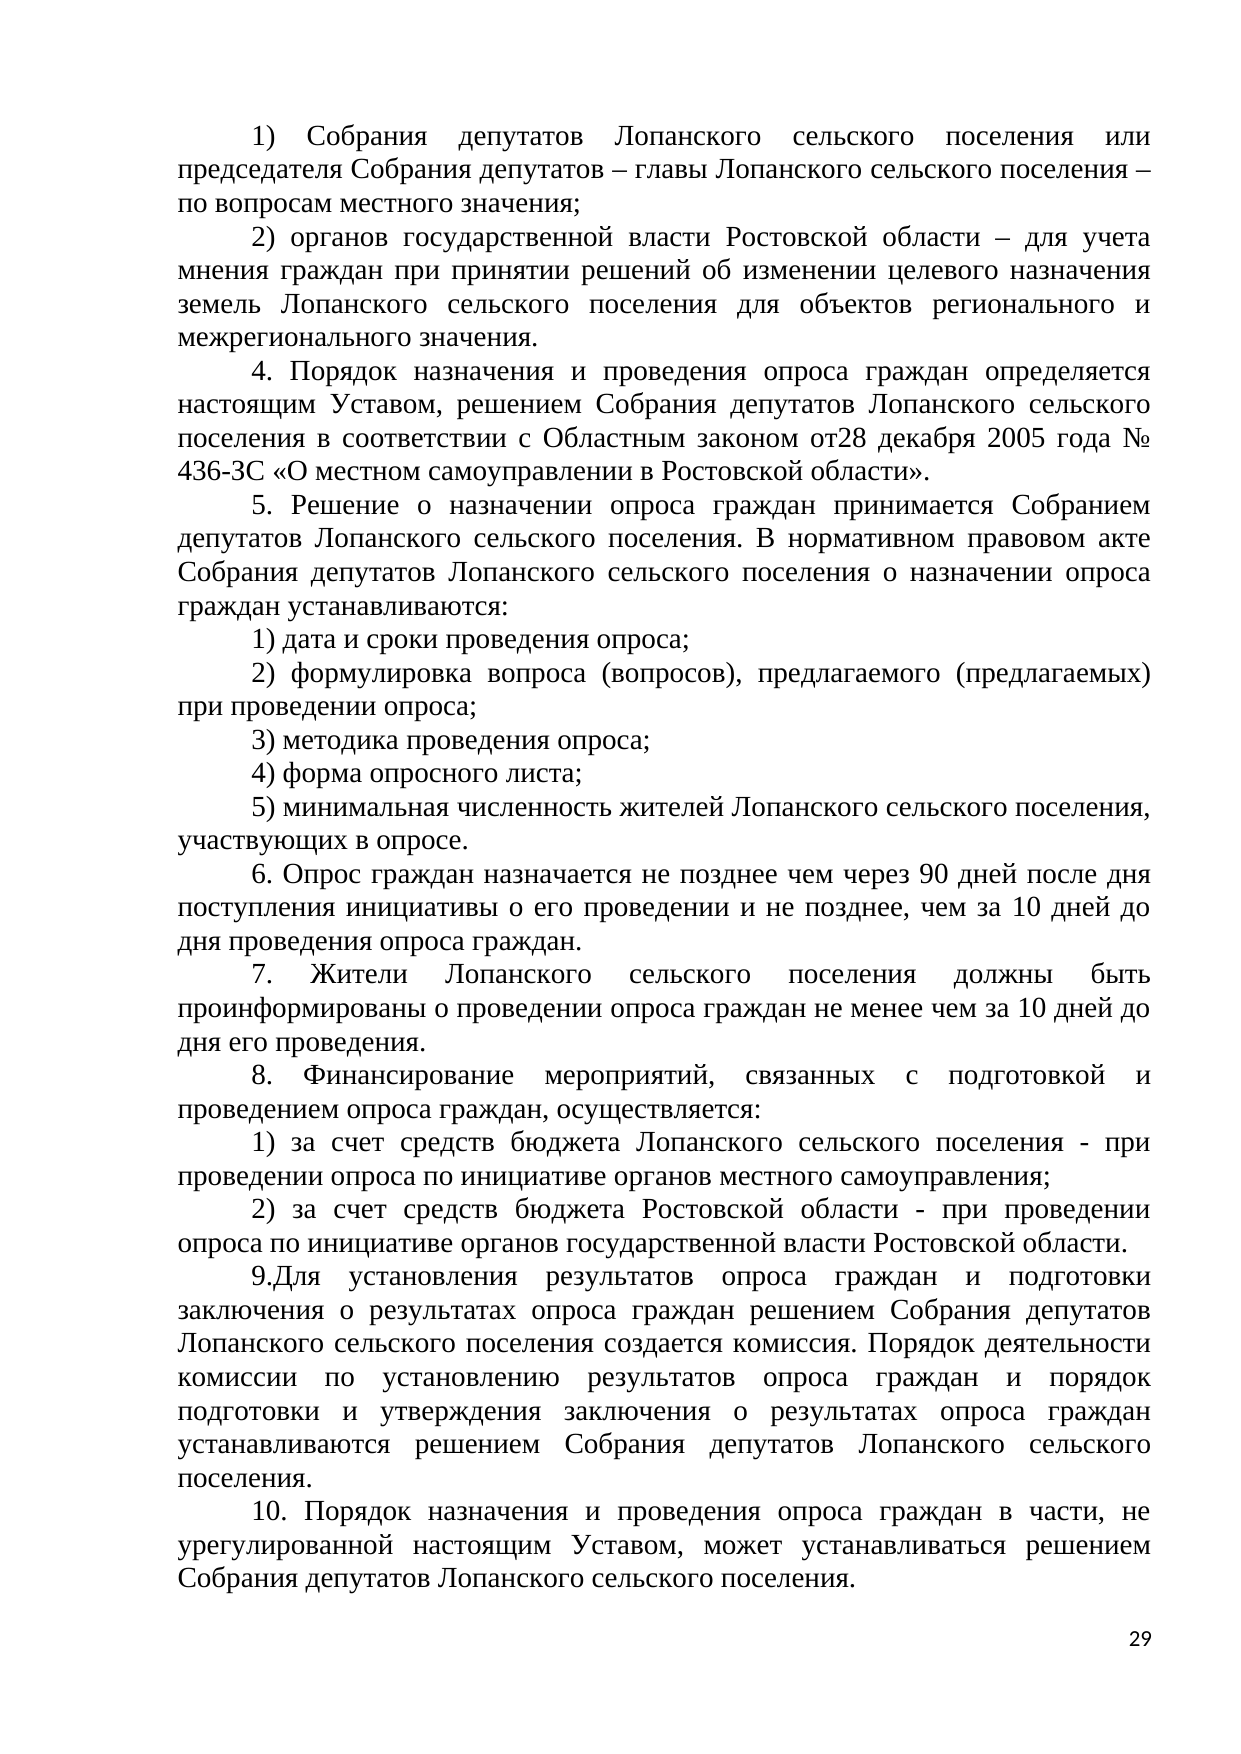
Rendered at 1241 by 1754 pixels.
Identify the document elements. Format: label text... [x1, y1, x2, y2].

text 4. Порядок назначения и проведения опроса граждан определяется настоящим Уставом, решением Собрания депутатов Лопанского сельского поселения в соответствии с Областным законом от28 декабря 2005 года № 436-ЗС «О местном самоуправлении в Ростовской области». [177, 353, 1152, 487]
text 4) форма опросного листа; [177, 755, 1152, 789]
text 6. Опрос граждан назначается не позднее чем через 90 дней после дня поступления инициативы о его проведении и не позднее, чем за 10 дней до дня проведения опроса граждан. [177, 856, 1152, 957]
text 1) Собрания депутатов Лопанского сельского поселения или председателя Собрания депутатов – главы Лопанского сельского поселения – по вопросам местного значения; [177, 118, 1152, 219]
text 8. Финансирование мероприятий, связанных с подготовкой и проведением опроса граждан, осуществляется: [177, 1057, 1152, 1124]
text 5. Решение о назначении опроса граждан принимается Собранием депутатов Лопанского сельского поселения. В нормативном правовом акте Собрания депутатов Лопанского сельского поселения о назначении опроса граждан устанавливаются: [177, 487, 1152, 621]
text 2) органов государственной власти Ростовской области – для учета мнения граждан при принятии решений об изменении целевого назначения земель Лопанского сельского поселения для объектов регионального и межрегионального значения. [177, 219, 1152, 353]
text 5) минимальная численность жителей Лопанского сельского поселения, участвующих в опросе. [177, 789, 1152, 856]
text 9.Для установления результатов опроса граждан и подготовки заключения о результатах опроса граждан решением Собрания депутатов Лопанского сельского поселения создается комиссия. Порядок деятельности комиссии по установлению результатов опроса граждан и порядок подготовки и утверждения заключения о результатах опроса граждан устанавливаются решением Собрания депутатов Лопанского сельского поселения. [177, 1258, 1152, 1493]
text 2) за счет средств бюджета Ростовской области - при проведении опроса по инициативе органов государственной власти Ростовской области. [177, 1191, 1152, 1258]
text 10. Порядок назначения и проведения опроса граждан в части, не урегулированной настоящим Уставом, может устанавливаться решением Собрания депутатов Лопанского сельского поселения. [177, 1493, 1152, 1594]
text 2) формулировка вопроса (вопросов), предлагаемого (предлагаемых) при проведении опроса; [177, 655, 1152, 722]
text 3) методика проведения опроса; [177, 722, 1152, 755]
text 1) за счет средств бюджета Лопанского сельского поселения - при проведении опроса по инициативе органов местного самоуправления; [177, 1124, 1152, 1191]
text 1) дата и сроки проведения опроса; [177, 621, 1152, 655]
text 7. Жители Лопанского сельского поселения должны быть проинформированы о проведении опроса граждан не менее чем за 10 дней до дня его проведения. [177, 957, 1152, 1057]
